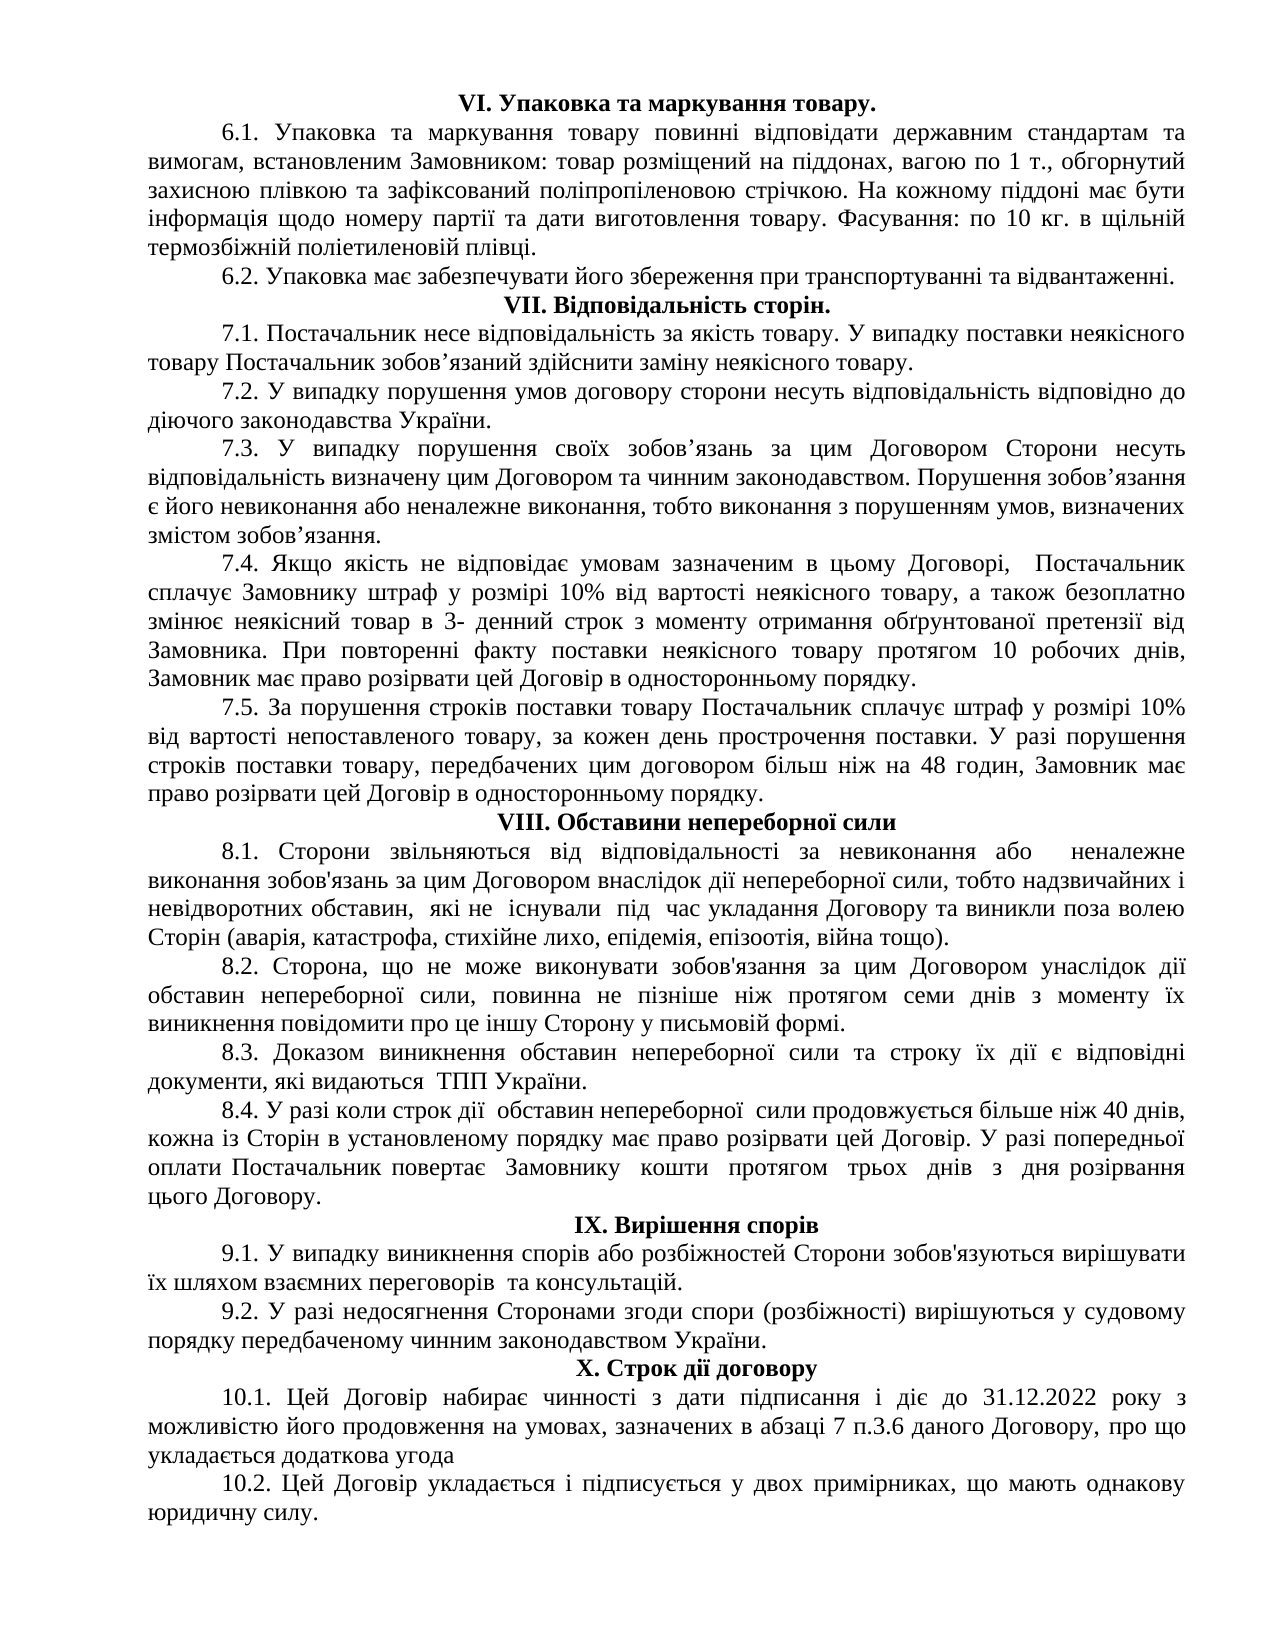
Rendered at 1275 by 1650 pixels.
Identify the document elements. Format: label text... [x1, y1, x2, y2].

text 7.5. За порушення строків поставки товару Постачальник сплачує штраф у розмірі 10% від вартості непоставленого товару, за кожен день прострочення поставки. У разі порушення строків поставки товару, передбачених цим договором більш ніж на 48 годин, Замовник має право розірвати цей Договір в односторонньому порядку. [148, 692, 1186, 807]
text 8.4. У разі коли строк дії обставин непереборної сили продовжується більше ніж 40 днів, кожна із Сторін в установленому порядку має право розірвати цей Договір. У разі попередньої оплати Постачальник повертає Замовнику кошти протягом трьох днів з дня розірвання цього Договору. [148, 1095, 1186, 1210]
text 7.4. Якщо якість не відповідає умовам зазначеним в цьому Договорі, Постачальник сплачує Замовнику штраф у розмірі 10% від вартості неякісного товару, а також безоплатно змінює неякісний товар в 3- денний строк з моменту отримання обґрунтованої претензії від Замовника. При повторенні факту поставки неякісного товару протягом 10 робочих днів, Замовник має право розірвати цей Договір в односторонньому порядку. [148, 548, 1186, 692]
text 6.1. Упаковка та маркування товару повинні відповідати державним стандартам та вимогам, встановленим Замовником: товар розміщений на піддонах, вагою по 1 т., обгорнутий захисною плівкою та зафіксований поліпропіленовою стрічкою. На кожному піддоні має бути інформація щодо номеру партії та дати виготовлення товару. Фасування: по 10 кг. в щільній термозбіжній поліетиленовій плівці. [148, 117, 1186, 261]
text 9.2. У разі недосягнення Сторонами згоди спори (розбіжності) вирішуються у судовому порядку передбаченому чинним законодавством України. [148, 1296, 1186, 1353]
text 6.2. Упаковка має забезпечувати його збереження при транспортуванні та відвантаженні. [148, 261, 1186, 290]
text 10.1. Цей Договір набирає чинності з дати підписання і діє до 31.12.2022 року з можливістю його продовження на умовах, зазначених в абзаці 7 п.3.6 даного Договору, про що укладається додаткова угода [148, 1382, 1186, 1468]
text X. Строк дії договору [148, 1353, 1186, 1382]
text IХ. Вирішення спорів [148, 1210, 1186, 1238]
text 10.2. Цей Договір укладається і підписується у двох примірниках, що мають однакову юридичну силу. [148, 1468, 1186, 1526]
text 7.1. Постачальник несе відповідальність за якість товару. У випадку поставки неякісного товару Постачальник зобов’язаний здійснити заміну неякісного товару. [148, 318, 1186, 376]
text VIІ. Відповідальність сторін. [148, 290, 1186, 318]
text 8.3. Доказом виникнення обставин непереборної сили та строку їх дії є відповідні документи, які видаються ТПП України. [148, 1037, 1186, 1095]
text 8.2. Сторона, що не може виконувати зобов'язання за цим Договором унаслідок дії обставин непереборної сили, повинна не пізніше ніж протягом семи днів з моменту їх виникнення повідомити про це іншу Сторону у письмовій формі. [148, 951, 1186, 1037]
text 7.2. У випадку порушення умов договору сторони несуть відповідальність відповідно до діючого законодавства України. [148, 376, 1186, 433]
text 9.1. У випадку виникнення спорів або розбіжностей Сторони зобов'язуються вирішувати їх шляхом взаємних переговорів та консультацій. [148, 1238, 1186, 1296]
text 7.3. У випадку порушення своїх зобов’язань за цим Договором Сторони несуть відповідальність визначену цим Договором та чинним законодавством. Порушення зобов’язання є його невиконання або неналежне виконання, тобто виконання з порушенням умов, визначених змістом зобов’язання. [148, 433, 1186, 548]
text VI. Упаковка та маркування товару. [148, 88, 1186, 117]
text 8.1. Сторони звільняються від відповідальності за невиконання або неналежне виконання зобов'язань за цим Договором внаслідок дії непереборної сили, тобто надзвичайних і невідворотних обставин, які не існували під час укладання Договору та виникли поза волею Сторін (аварія, катастрофа, стихійне лихо, епідемія, епізоотія, війна тощо). [148, 836, 1186, 951]
text VIІІ. Обставини непереборної сили [148, 807, 1186, 836]
